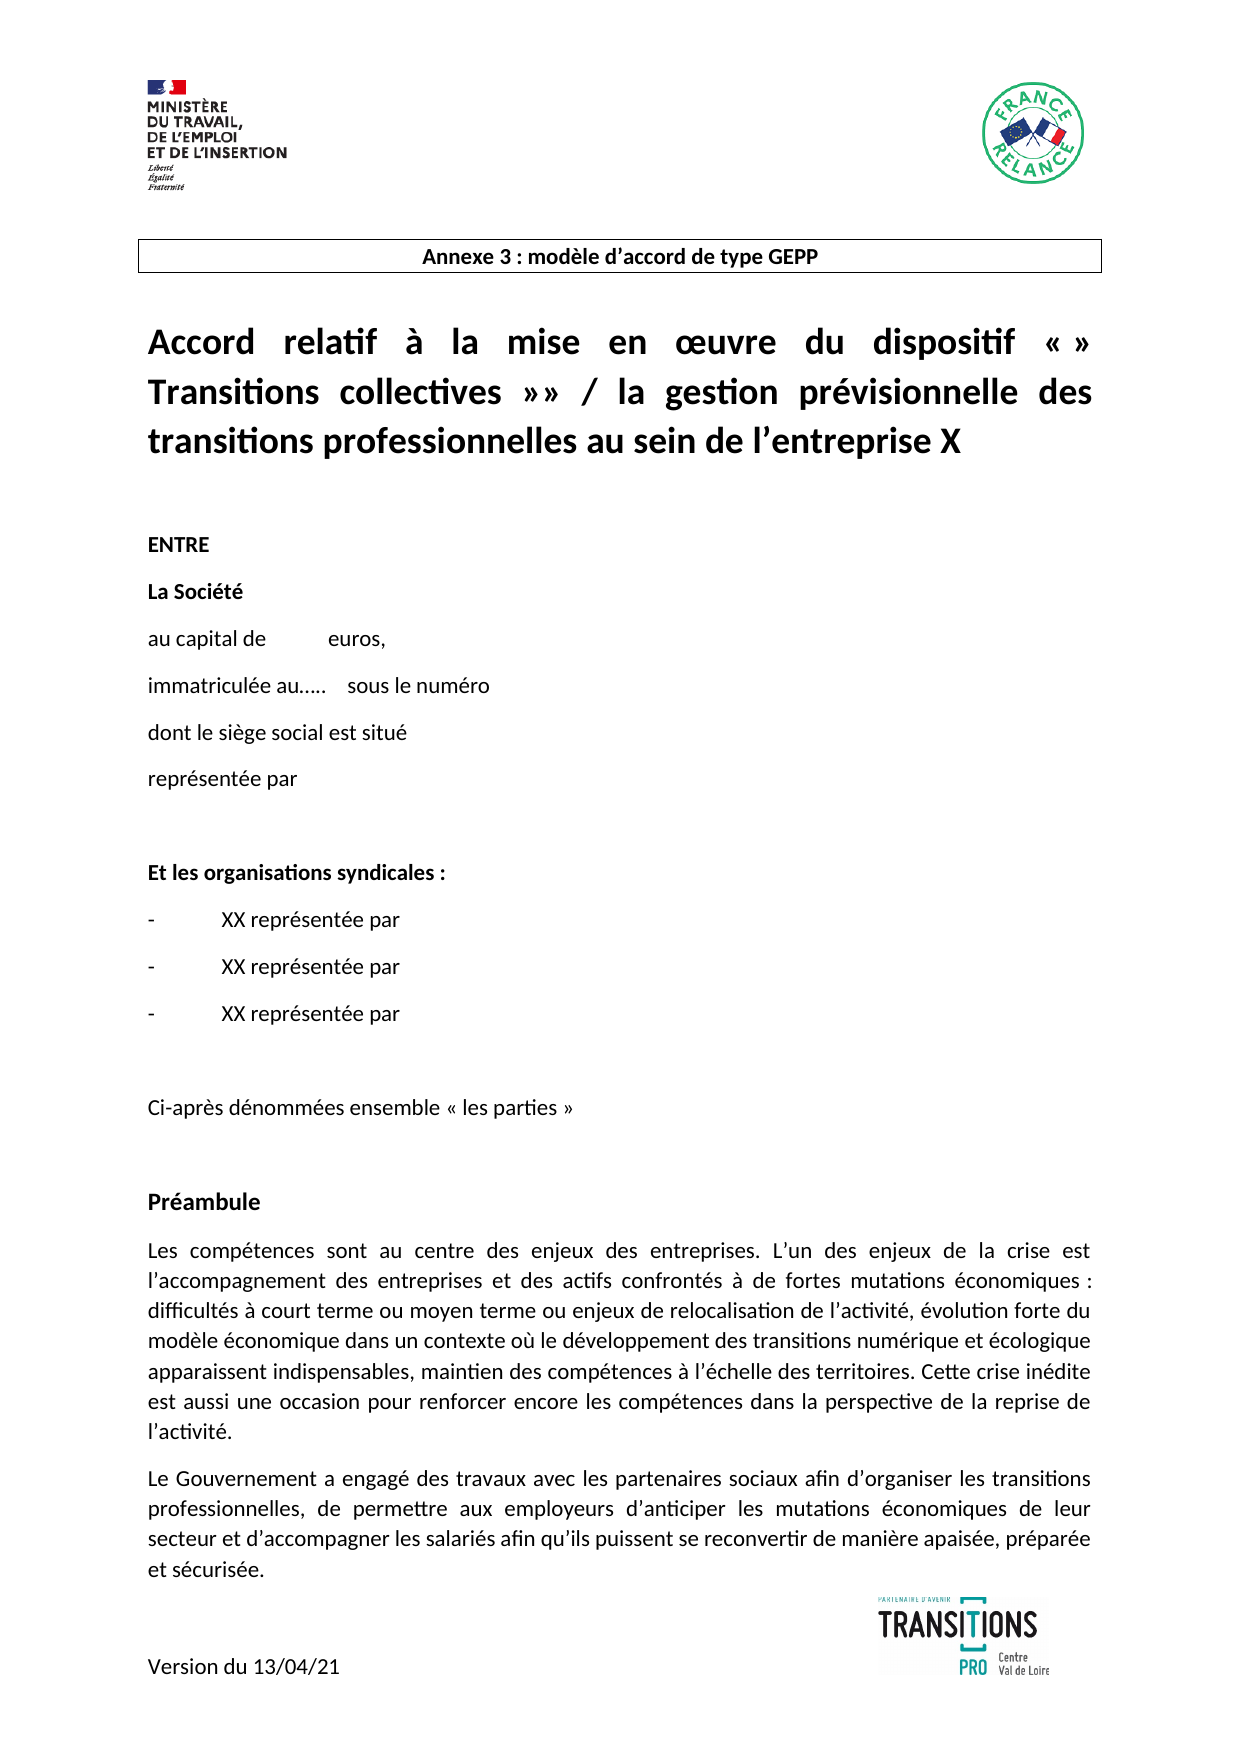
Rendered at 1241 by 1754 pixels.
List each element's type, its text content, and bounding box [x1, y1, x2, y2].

text - XX représentée par [148, 952, 1093, 980]
text Le Gouvernement a engagé des travaux avec les partenaires sociaux afin d’organiser les transitions professionnelles, de permettre aux employeurs d’anticiper les mutations économiques de leur secteur et d’accompagner les salariés afin qu’ils puissent se reconvertir de manière apaisée, préparée et sécurisée. [148, 1464, 1093, 1583]
text - XX représentée par [148, 905, 1093, 933]
text ENTRE [148, 530, 1093, 558]
text La Société [148, 577, 1093, 605]
text représentée par [148, 764, 1093, 792]
text au capital de euros, [148, 624, 1093, 652]
text Annexe 3 : modèle d’accord de type GEPP [139, 240, 1101, 272]
text dont le siège social est situé [148, 718, 1093, 746]
text Accord relatif à la mise en œuvre du dispositif « » Transitions collectives »» / la gestion prévisionnelle des transitions professionnelles au sein de l’entreprise X [148, 318, 1093, 463]
text Et les organisations syndicales : [148, 858, 1093, 886]
text immatriculée au….. sous le numéro [148, 671, 1093, 699]
text Les compétences sont au centre des enjeux des entreprises. L’un des enjeux de la crise est l’accompagnement des entreprises et des actifs confrontés à de fortes mutations économiques : difficultés à court terme ou moyen terme ou enjeux de relocalisation de l’activité, évolution forte du modèle économique dans un contexte où le développement des transitions numérique et écologique apparaissent indispensables, maintien des compétences à l’échelle des territoires. Cette crise inédite est aussi une occasion pour renforcer encore les compétences dans la perspective de la reprise de l’activité. [148, 1236, 1093, 1445]
text Ci-après dénommées ensemble « les parties » [148, 1093, 1093, 1121]
text Préambule [148, 1186, 1093, 1217]
picture [878, 1597, 1049, 1675]
text - XX représentée par [148, 999, 1093, 1027]
